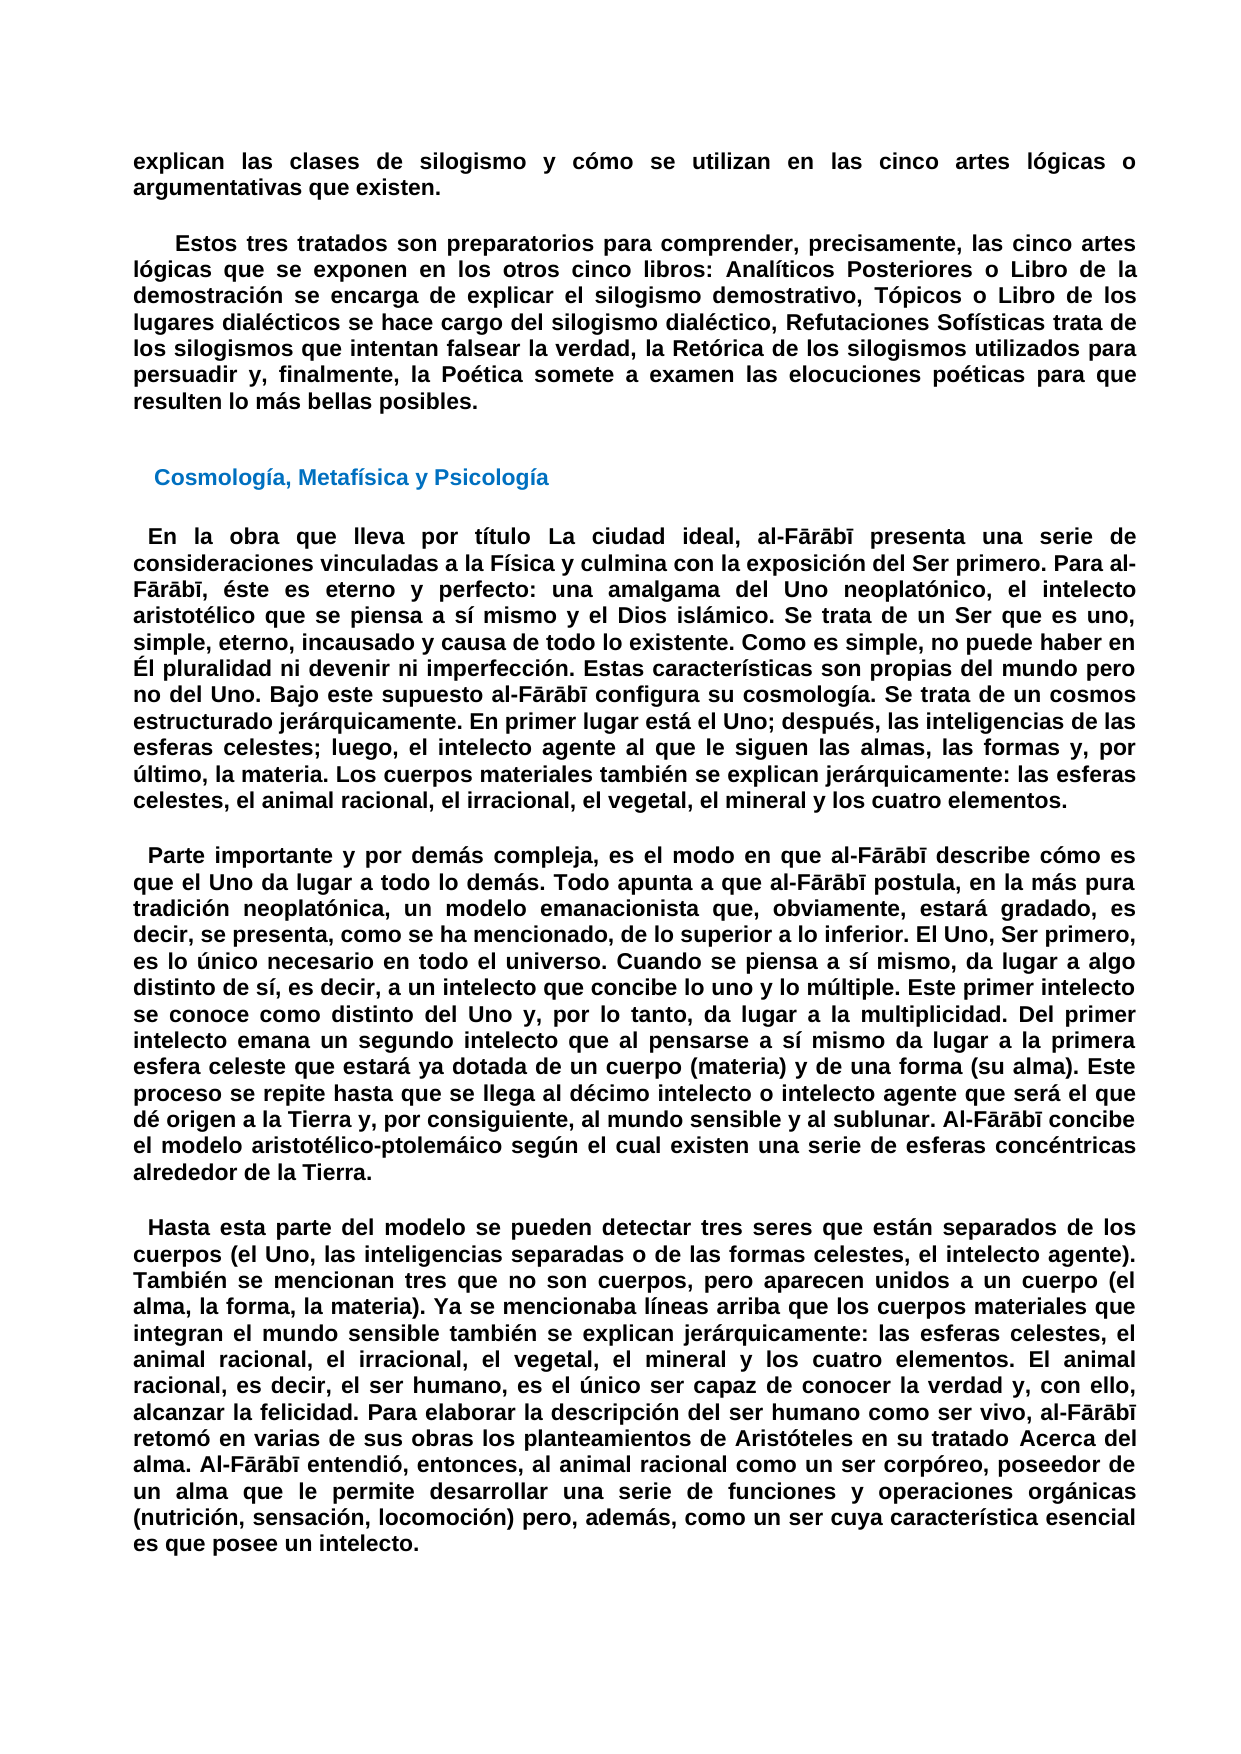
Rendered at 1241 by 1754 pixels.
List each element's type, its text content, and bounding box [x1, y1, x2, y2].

text En la obra que lleva por título La ciudad ideal, al-Fārābī presenta una serie de consideraciones vinculadas a la Física y culmina con la exposición del Ser primero. Para al-Fārābī, éste es eterno y perfecto: una amalgama del Uno neoplatónico, el intelecto aristotélico que se piensa a sí mismo y el Dios islámico. Se trata de un Ser que es uno, simple, eterno, incausado y causa de todo lo existente. Como es simple, no puede haber en Él pluralidad ni devenir ni imperfección. Estas características son propias del mundo pero no del Uno. Bajo este supuesto al-Fārābī configura su cosmología. Se trata de un cosmos estructurado jerárquicamente. En primer lugar está el Uno; después, las inteligencias de las esferas celestes; luego, el intelecto agente al que le siguen las almas, las formas y, por último, la materia. Los cuerpos materiales también se explican jerárquicamente: las esferas celestes, el animal racional, el irracional, el vegetal, el mineral y los cuatro elementos. [133, 523, 1137, 813]
text Estos tres tratados son preparatorios para comprender, precisamente, las cinco artes lógicas que se exponen en los otros cinco libros: Analíticos Posteriores o Libro de la demostración se encarga de explicar el silogismo demostrativo, Tópicos o Libro de los lugares dialécticos se hace cargo del silogismo dialéctico, Refutaciones Sofísticas trata de los silogismos que intentan falsear la verdad, la Retórica de los silogismos utilizados para persuadir y, finalmente, la Poética somete a examen las elocuciones poéticas para que resulten lo más bellas posibles. [133, 229, 1137, 414]
subtitle Cosmología, Metafísica y Psicología [133, 464, 1137, 490]
text Parte importante y por demás compleja, es el modo en que al-Fārābī describe cómo es que el Uno da lugar a todo lo demás. Todo apunta a que al-Fārābī postula, en la más pura tradición neoplatónica, un modelo emanacionista que, obviamente, estará gradado, es decir, se presenta, como se ha mencionado, de lo superior a lo inferior. El Uno, Ser primero, es lo único necesario en todo el universo. Cuando se piensa a sí mismo, da lugar a algo distinto de sí, es decir, a un intelecto que concibe lo uno y lo múltiple. Este primer intelecto se conoce como distinto del Uno y, por lo tanto, da lugar a la multiplicidad. Del primer intelecto emana un segundo intelecto que al pensarse a sí mismo da lugar a la primera esfera celeste que estará ya dotada de un cuerpo (materia) y de una forma (su alma). Este proceso se repite hasta que se llega al décimo intelecto o intelecto agente que será el que dé origen a la Tierra y, por consiguiente, al mundo sensible y al sublunar. Al-Fārābī concibe el modelo aristotélico-ptolemáico según el cual existen una serie de esferas concéntricas alrededor de la Tierra. [133, 842, 1137, 1185]
text Hasta esta parte del modelo se pueden detectar tres seres que están separados de los cuerpos (el Uno, las inteligencias separadas o de las formas celestes, el intelecto agente). También se mencionan tres que no son cuerpos, pero aparecen unidos a un cuerpo (el alma, la forma, la materia). Ya se mencionaba líneas arriba que los cuerpos materiales que integran el mundo sensible también se explican jerárquicamente: las esferas celestes, el animal racional, el irracional, el vegetal, el mineral y los cuatro elementos. El animal racional, es decir, el ser humano, es el único ser capaz de conocer la verdad y, con ello, alcanzar la felicidad. Para elaborar la descripción del ser humano como ser vivo, al-Fārābī retomó en varias de sus obras los planteamientos de Aristóteles en su tratado Acerca del alma. Al-Fārābī entendió, entonces, al animal racional como un ser corpóreo, poseedor de un alma que le permite desarrollar una serie de funciones y operaciones orgánicas (nutrición, sensación, locomoción) pero, además, como un ser cuya característica esencial es que posee un intelecto. [133, 1214, 1137, 1557]
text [133, 148, 1137, 200]
